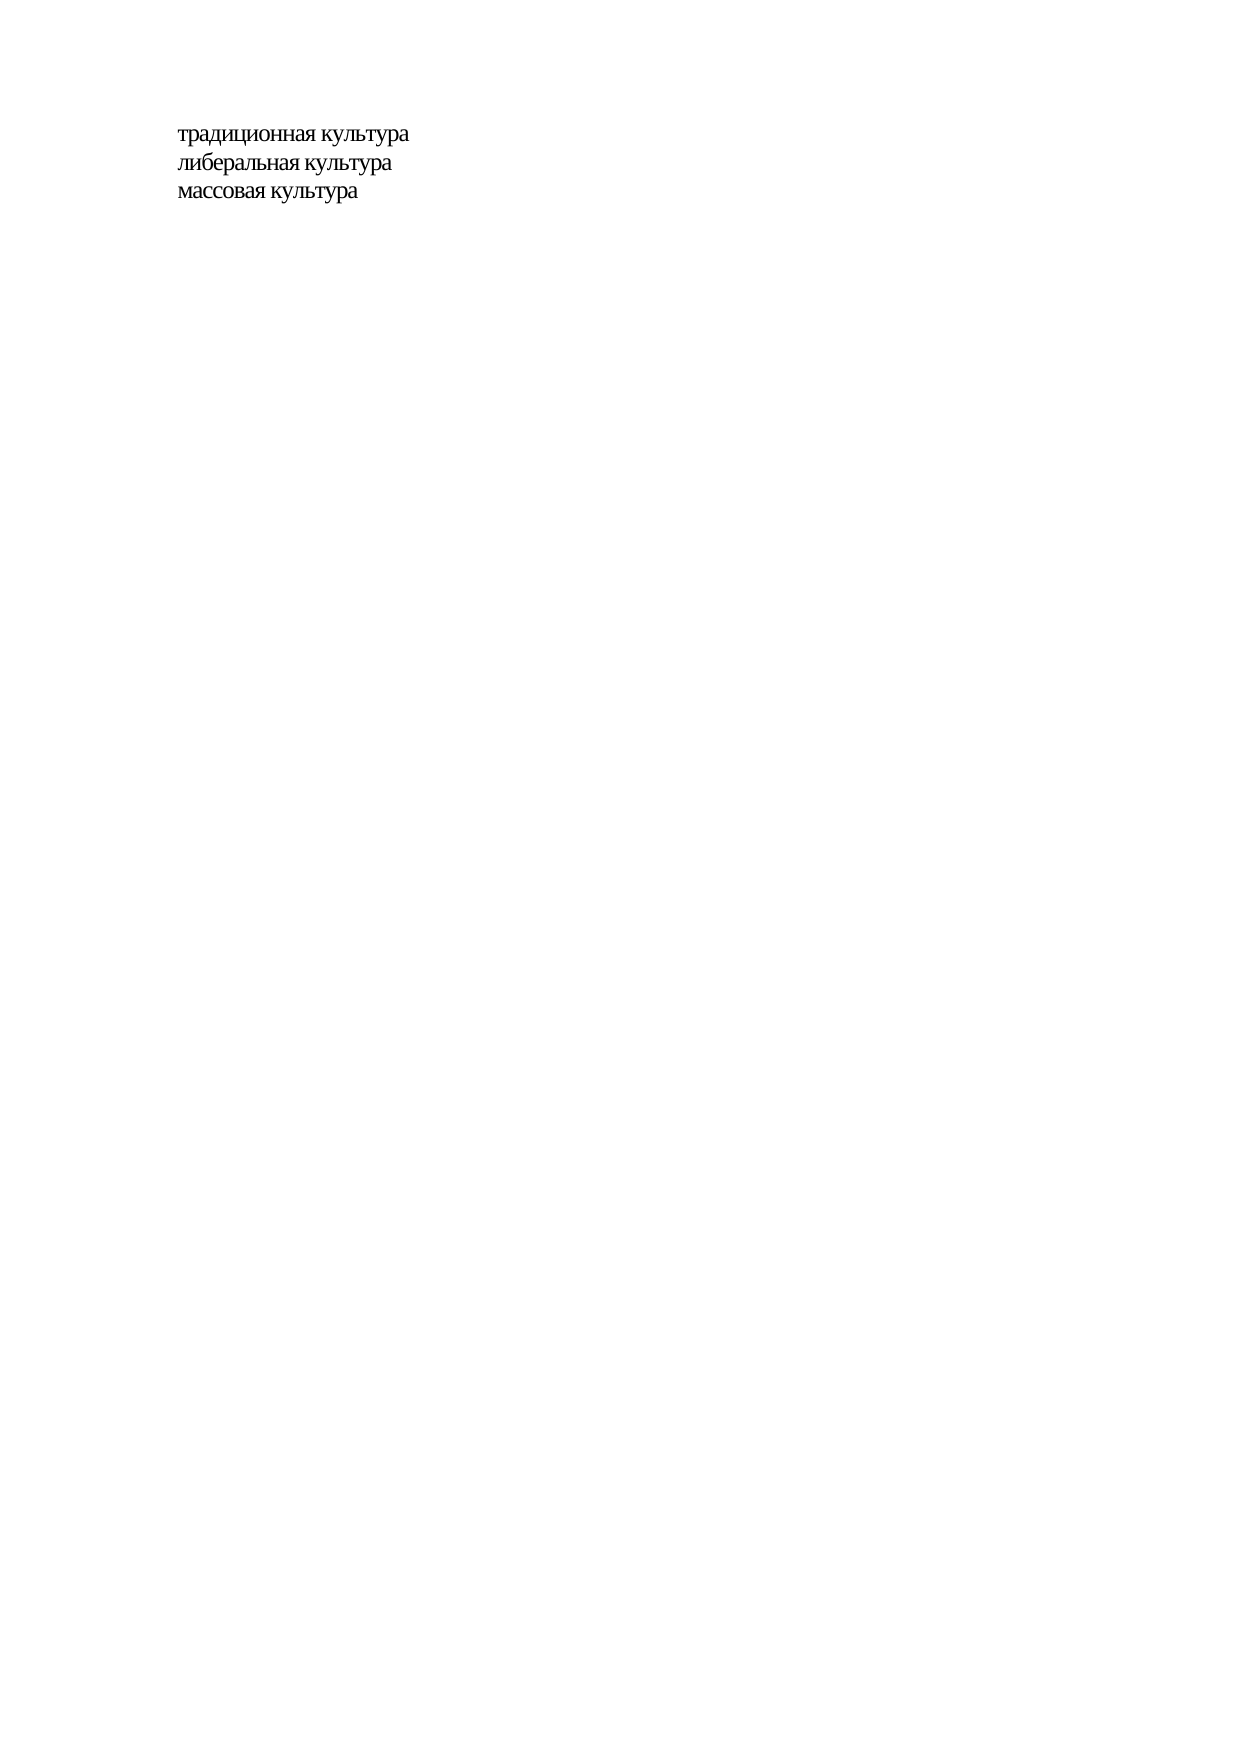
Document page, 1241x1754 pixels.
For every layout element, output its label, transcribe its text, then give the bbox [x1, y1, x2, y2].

text либеральная культура [177, 147, 1152, 176]
text традиционная культура [177, 118, 1152, 147]
text массовая культура [177, 176, 1152, 204]
